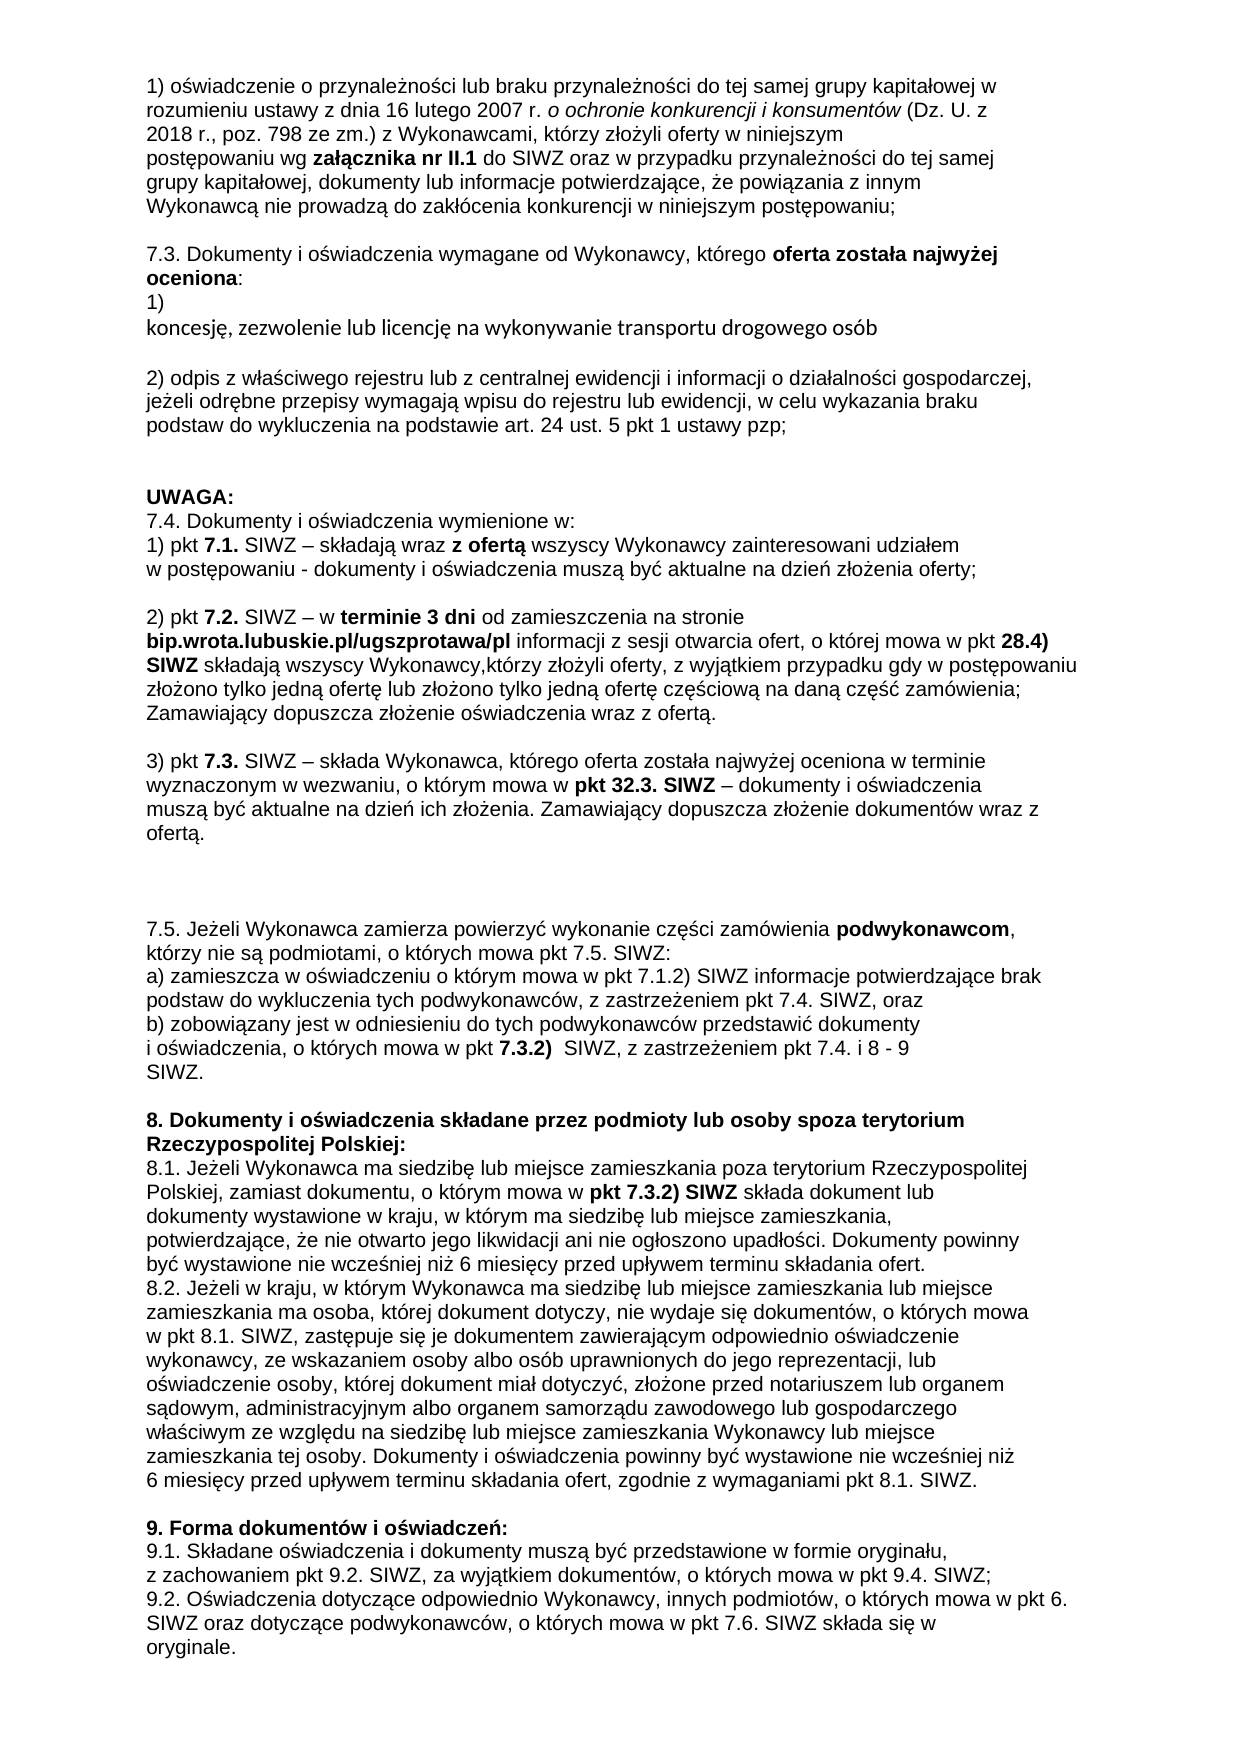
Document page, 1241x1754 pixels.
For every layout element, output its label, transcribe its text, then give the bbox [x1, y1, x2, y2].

text oświadczenie osoby, której dokument miał dotyczyć, złożone przed notariuszem lub organem [146, 1372, 1092, 1396]
text podstaw do wykluczenia tych podwykonawców, z zastrzeżeniem pkt 7.4. SIWZ, oraz [146, 988, 1092, 1012]
text jeżeli odrębne przepisy wymagają wpisu do rejestru lub ewidencji, w celu wykazania braku [146, 389, 1092, 413]
text a) zamieszcza w oświadczeniu o którym mowa w pkt 7.1.2) SIWZ informacje potwierdzające brak [146, 964, 1092, 988]
text koncesję, zezwolenie lub licencję na wykonywanie transportu drogowego osób [146, 313, 1092, 341]
text 3) pkt 7.3. SIWZ – składa Wykonawca, którego oferta została najwyżej oceniona w terminie [146, 749, 1092, 773]
text 7.4. Dokumenty i oświadczenia wymienione w: [146, 509, 1092, 533]
text w postępowaniu - dokumenty i oświadczenia muszą być aktualne na dzień złożenia oferty; [146, 557, 1092, 581]
text 9.1. Składane oświadczenia i dokumenty muszą być przedstawione w formie oryginału, [146, 1539, 1092, 1563]
text Rzeczypospolitej Polskiej: [146, 1132, 1092, 1156]
text 7.5. Jeżeli Wykonawca zamierza powierzyć wykonanie części zamówienia podwykonawcom, [146, 916, 1092, 940]
text oryginale. [146, 1635, 1092, 1659]
text b) zobowiązany jest w odniesieniu do tych podwykonawców przedstawić dokumenty [146, 1012, 1092, 1036]
text 8.2. Jeżeli w kraju, w którym Wykonawca ma siedzibę lub miejsce zamieszkania lub miejsce [146, 1276, 1092, 1300]
text którzy nie są podmiotami, o których mowa pkt 7.5. SIWZ: [146, 940, 1092, 964]
text zamieszkania ma osoba, której dokument dotyczy, nie wydaje się dokumentów, o których mowa [146, 1300, 1092, 1324]
text 1) pkt 7.1. SIWZ – składają wraz z ofertą wszyscy Wykonawcy zainteresowani udziałem [146, 533, 1092, 557]
text 1) [146, 289, 1092, 313]
text Polskiej, zamiast dokumentu, o którym mowa w pkt 7.3.2) SIWZ składa dokument lub [146, 1180, 1092, 1204]
text dokumenty wystawione w kraju, w którym ma siedzibę lub miejsce zamieszkania, [146, 1204, 1092, 1228]
text sądowym, administracyjnym albo organem samorządu zawodowego lub gospodarczego [146, 1396, 1092, 1419]
text postępowaniu wg załącznika nr II.1 do SIWZ oraz w przypadku przynależności do tej samej [146, 146, 1092, 170]
text oceniona: [146, 266, 1092, 289]
text być wystawione nie wcześniej niż 6 miesięcy przed upływem terminu składania ofert. [146, 1252, 1092, 1276]
text 9. Forma dokumentów i oświadczeń: [146, 1515, 1092, 1539]
text Wykonawcą nie prowadzą do zakłócenia konkurencji w niniejszym postępowaniu; [146, 194, 1092, 218]
text i oświadczenia, o których mowa w pkt 7.3.2) SIWZ, z zastrzeżeniem pkt 7.4. i 8 - 9 [146, 1036, 1092, 1060]
text muszą być aktualne na dzień ich złożenia. Zamawiający dopuszcza złożenie dokumentów wraz z ofertą. [146, 797, 1092, 844]
text właściwym ze względu na siedzibę lub miejsce zamieszkania Wykonawcy lub miejsce [146, 1419, 1092, 1443]
text 2) odpis z właściwego rejestru lub z centralnej ewidencji i informacji o działalności gospodarczej, [146, 365, 1092, 389]
text 8. Dokumenty i oświadczenia składane przez podmioty lub osoby spoza terytorium [146, 1108, 1092, 1132]
text 1) oświadczenie o przynależności lub braku przynależności do tej samej grupy kapitałowej w [146, 74, 1092, 98]
text wykonawcy, ze wskazaniem osoby albo osób uprawnionych do jego reprezentacji, lub [146, 1348, 1092, 1372]
text podstaw do wykluczenia na podstawie art. 24 ust. 5 pkt 1 ustawy pzp; [146, 413, 1092, 437]
text wyznaczonym w wezwaniu, o którym mowa w pkt 32.3. SIWZ – dokumenty i oświadczenia [146, 773, 1092, 797]
text 2) pkt 7.2. SIWZ – w terminie 3 dni od zamieszczenia na stronie bip.wrota.lubuskie.pl/ugszprotawa/pl informacji z sesji otwarcia ofert, o której mowa w pkt 28.4) SIWZ składają wszyscy Wykonawcy,którzy złożyli oferty, z wyjątkiem przypadku gdy w postępowaniu złożono tylko jedną ofertę lub złożono tylko jedną ofertę częściową na daną część zamówienia; Zamawiający dopuszcza złożenie oświadczenia wraz z ofertą. [146, 605, 1092, 725]
text zamieszkania tej osoby. Dokumenty i oświadczenia powinny być wystawione nie wcześniej niż [146, 1443, 1092, 1467]
text SIWZ oraz dotyczące podwykonawców, o których mowa w pkt 7.6. SIWZ składa się w [146, 1611, 1092, 1635]
text UWAGA: [146, 485, 1092, 509]
text rozumieniu ustawy z dnia 16 lutego 2007 r. o ochronie konkurencji i konsumentów (Dz. U. z [146, 98, 1092, 122]
text 7.3. Dokumenty i oświadczenia wymagane od Wykonawcy, którego oferta została najwyżej [146, 242, 1092, 266]
text 2018 r., poz. 798 ze zm.) z Wykonawcami, którzy złożyli oferty w niniejszym [146, 122, 1092, 146]
text 8.1. Jeżeli Wykonawca ma siedzibę lub miejsce zamieszkania poza terytorium Rzeczypospolitej [146, 1156, 1092, 1180]
text z zachowaniem pkt 9.2. SIWZ, za wyjątkiem dokumentów, o których mowa w pkt 9.4. SIWZ; [146, 1563, 1092, 1587]
text 6 miesięcy przed upływem terminu składania ofert, zgodnie z wymaganiami pkt 8.1. SIWZ. [146, 1467, 1092, 1491]
text potwierdzające, że nie otwarto jego likwidacji ani nie ogłoszono upadłości. Dokumenty powinny [146, 1228, 1092, 1252]
text w pkt 8.1. SIWZ, zastępuje się je dokumentem zawierającym odpowiednio oświadczenie [146, 1324, 1092, 1348]
text 9.2. Oświadczenia dotyczące odpowiednio Wykonawcy, innych podmiotów, o których mowa w pkt 6. [146, 1587, 1092, 1611]
text grupy kapitałowej, dokumenty lub informacje potwierdzające, że powiązania z innym [146, 170, 1092, 194]
text SIWZ. [146, 1060, 1092, 1084]
